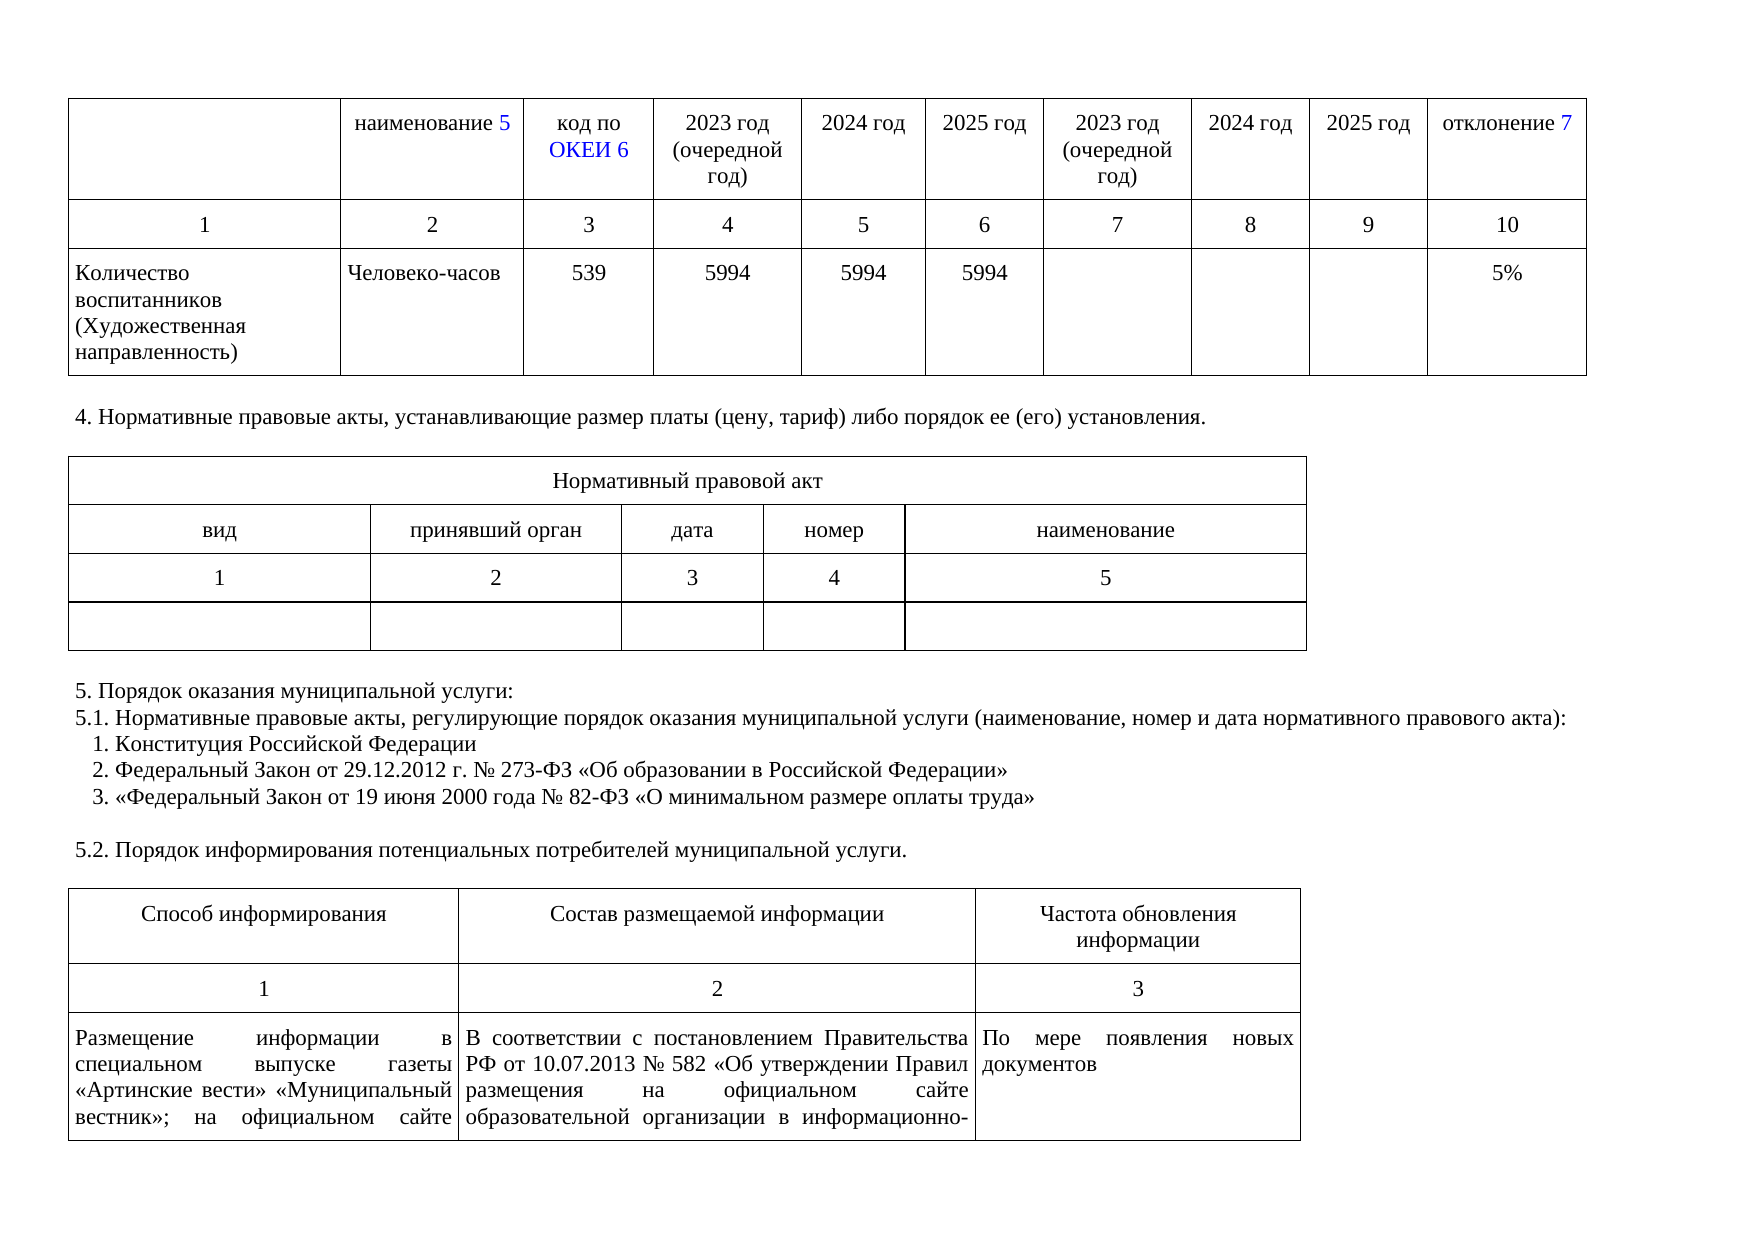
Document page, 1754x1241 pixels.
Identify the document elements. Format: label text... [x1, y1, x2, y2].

table_cell 9 [1310, 200, 1427, 248]
table_cell 1 [69, 964, 458, 1012]
table_cell [1192, 249, 1309, 375]
table_cell 5 [906, 554, 1306, 601]
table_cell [69, 1013, 458, 1140]
table_cell 5994 [926, 249, 1043, 375]
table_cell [459, 1013, 975, 1140]
table_cell 3 [976, 964, 1300, 1012]
table_cell Человеко-часов [341, 249, 523, 375]
table_cell 1 [69, 554, 370, 601]
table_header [69, 99, 340, 199]
table_cell 2023 год (очередной год) [1044, 99, 1191, 199]
table_cell 2024 год [802, 99, 925, 199]
table_cell 7 [1044, 200, 1191, 248]
table_cell [906, 603, 1306, 650]
text 5. Порядок оказания муниципальной услуги: [75, 677, 1679, 704]
table_cell [371, 603, 621, 650]
table_cell 2 [341, 200, 523, 248]
table_cell код по ОКЕИ 6 [524, 99, 653, 199]
table_cell 2025 год [1310, 99, 1427, 199]
table_cell 3 [524, 200, 653, 248]
table_cell 539 [524, 249, 653, 375]
table_cell 4 [764, 554, 904, 601]
table_cell вид [69, 505, 370, 553]
table_cell 2 [459, 964, 975, 1012]
table_cell 10 [1428, 200, 1586, 248]
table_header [1428, 99, 1586, 199]
table_cell Количество воспитанников (Художественная направленность) [69, 249, 340, 375]
table_cell 5 [802, 200, 925, 248]
table_cell дата [622, 505, 763, 553]
text 5.2. Порядок информирования потенциальных потребителей муниципальной услуги. [75, 836, 1679, 862]
text 5.1. Нормативные правовые акты, регулирующие порядок оказания муниципальной услуги (наименование, номер и дата нормативного правового акта): [75, 704, 1679, 730]
table_cell 1 [69, 200, 340, 248]
table_header Состав размещаемой информации [459, 889, 975, 963]
table_cell 2023 год (очередной год) [654, 99, 801, 199]
table_header Способ информирования [69, 889, 458, 963]
table_cell 5994 [802, 249, 925, 375]
table_cell [1044, 249, 1191, 375]
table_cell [976, 1013, 1300, 1140]
text 2. Федеральный Закон от 29.12.2012 г. № 273-ФЗ «Об образовании в Российской Федерации» [75, 757, 1679, 783]
table_cell 2024 год [1192, 99, 1309, 199]
table_cell [69, 603, 370, 650]
table_cell наименование 5 [341, 99, 523, 199]
table_cell 6 [926, 200, 1043, 248]
table_cell 5994 [654, 249, 801, 375]
table_cell [622, 603, 763, 650]
table_cell 8 [1192, 200, 1309, 248]
text 4. Нормативные правовые акты, устанавливающие размер платы (цену, тариф) либо порядок ее (его) установления. [75, 403, 1679, 429]
table_cell 4 [654, 200, 801, 248]
table_cell 3 [622, 554, 763, 601]
table_cell 2025 год [926, 99, 1043, 199]
table_header Нормативный правовой акт [69, 457, 1306, 504]
table_cell наименование [906, 505, 1306, 553]
text 3. «Федеральный Закон от 19 июня 2000 года № 82-ФЗ «О минимальном размере оплаты труда» [75, 783, 1679, 809]
table_header Частота обновления информации [976, 889, 1300, 963]
table_cell принявший орган [371, 505, 621, 553]
text 1. Конституция Российской Федерации [75, 730, 1679, 757]
table_cell 5% [1428, 249, 1586, 375]
table_cell номер [764, 505, 904, 553]
table_cell 2 [371, 554, 621, 601]
table_cell [1310, 249, 1427, 375]
table_cell [764, 603, 904, 650]
